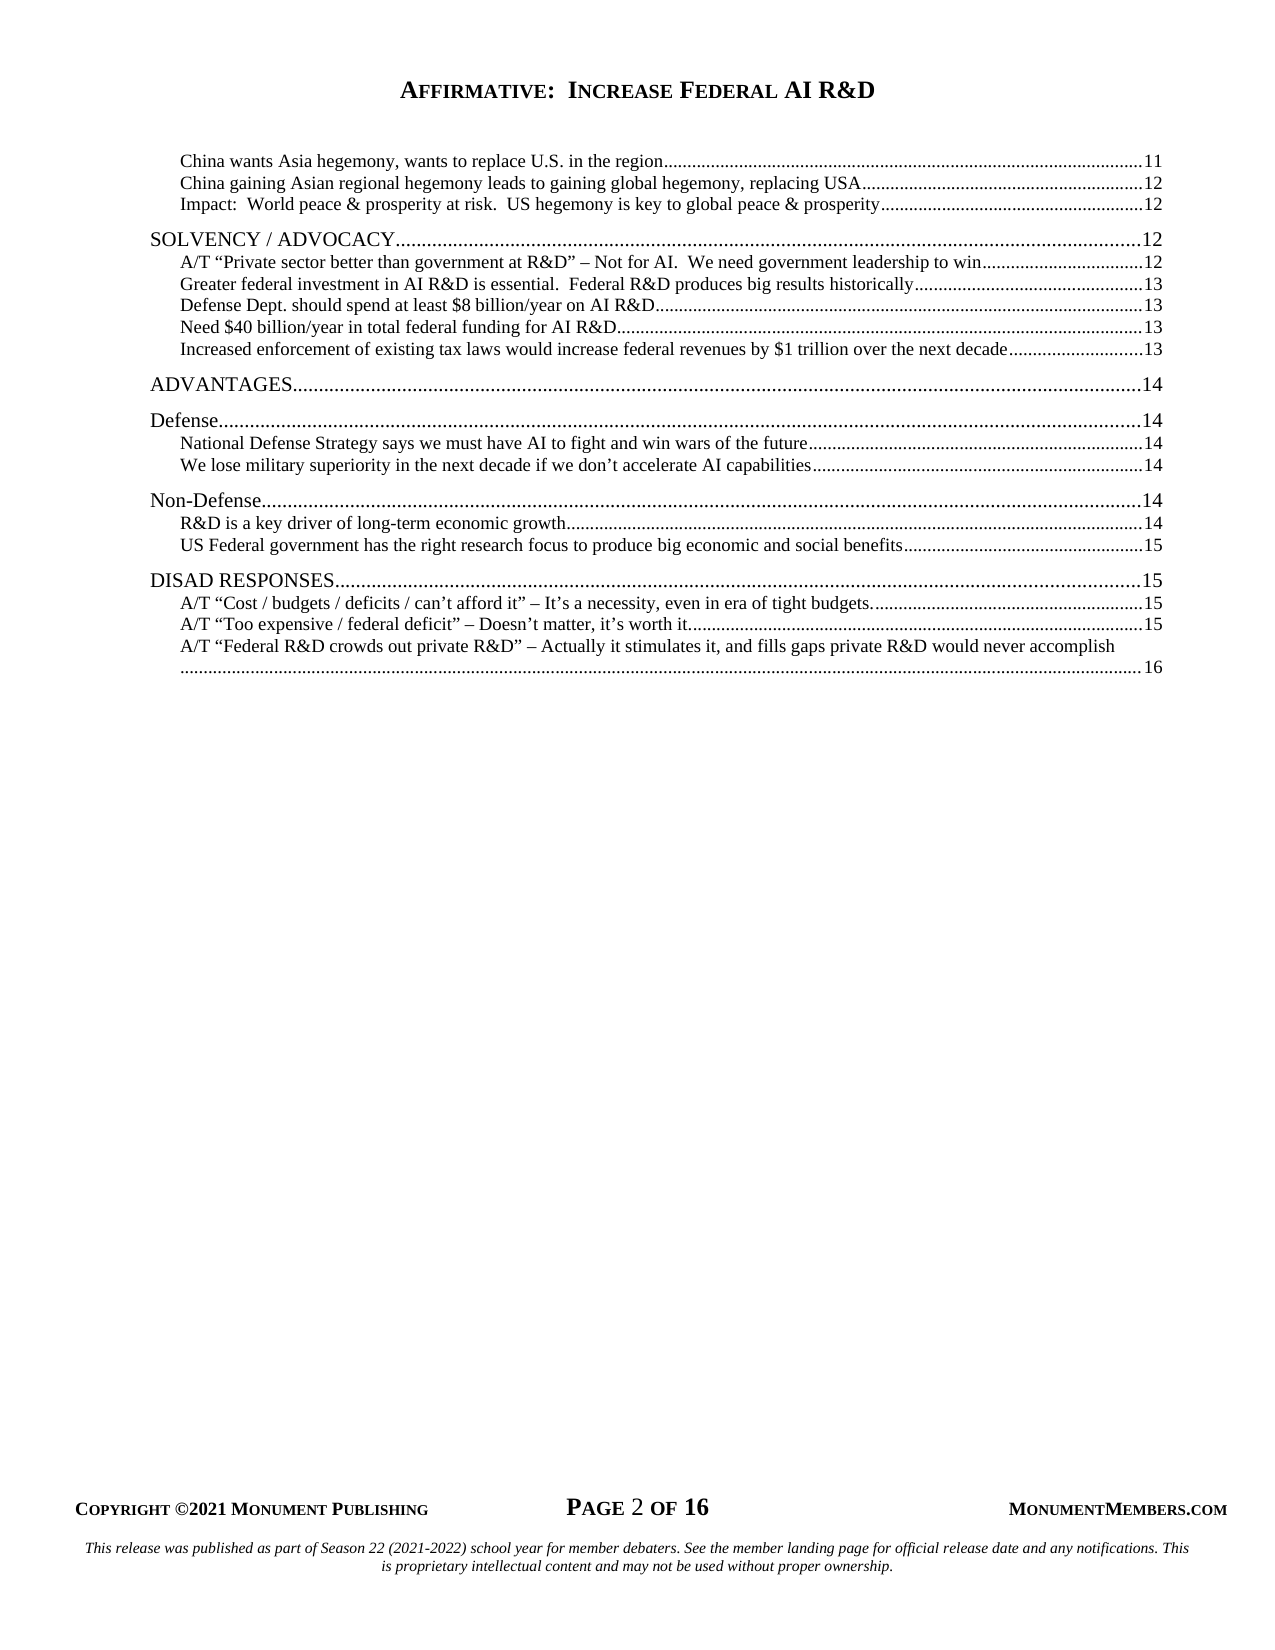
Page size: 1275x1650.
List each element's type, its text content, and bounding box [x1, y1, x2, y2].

text Impact: World peace & prosperity at risk. US hegemony is key to global peace & prosperity 12 [180, 193, 1125, 215]
text SOLVENCY / ADVOCACY 12 [150, 227, 1125, 251]
text A/T “Private sector better than government at R&D” – Not for AI. We need government leadership to win 12 [180, 251, 1125, 273]
text A/T “Too expensive / federal deficit” – Doesn’t matter, it’s worth it. 15 [693, 613, 1125, 635]
text A/T “Federal R&D crowds out private R&D” – Actually it stimulates it, and fills gaps private R&D would never accomplish 16 [180, 635, 1125, 678]
text US Federal government has the right research focus to produce big economic and social benefits 15 [180, 533, 1125, 555]
text Increased enforcement of existing tax laws would increase federal revenues by $1 trillion over the next decade 13 [180, 337, 1125, 359]
text ADVANTAGES 14 [150, 372, 1125, 396]
text R&D is a key driver of long-term economic growth 14 [180, 512, 1125, 533]
text National Defense Strategy says we must have AI to fight and win wars of the future 14 [180, 432, 1125, 454]
text A/T “Cost / budgets / deficits / can’t afford it” – It’s a necessity, even in era of tight budgets. 15 [180, 592, 1125, 613]
text China gaining Asian regional hegemony leads to gaining global hegemony, replacing USA 12 [180, 172, 1125, 193]
text Defense Dept. should spend at least $8 billion/year on AI R&D 13 [180, 294, 1125, 316]
text Non-Defense 14 [150, 488, 1125, 512]
text Need $40 billion/year in total federal funding for AI R&D 13 [180, 316, 1125, 337]
text China wants Asia hegemony, wants to replace U.S. in the region 11 [180, 150, 1125, 172]
text Greater federal investment in AI R&D is essential. Federal R&D produces big results historically 13 [180, 273, 1125, 294]
text DISAD RESPONSES 15 [150, 567, 1125, 592]
text Defense 14 [150, 408, 1125, 432]
text We lose military superiority in the next decade if we don’t accelerate AI capabilities 14 [180, 454, 1125, 475]
